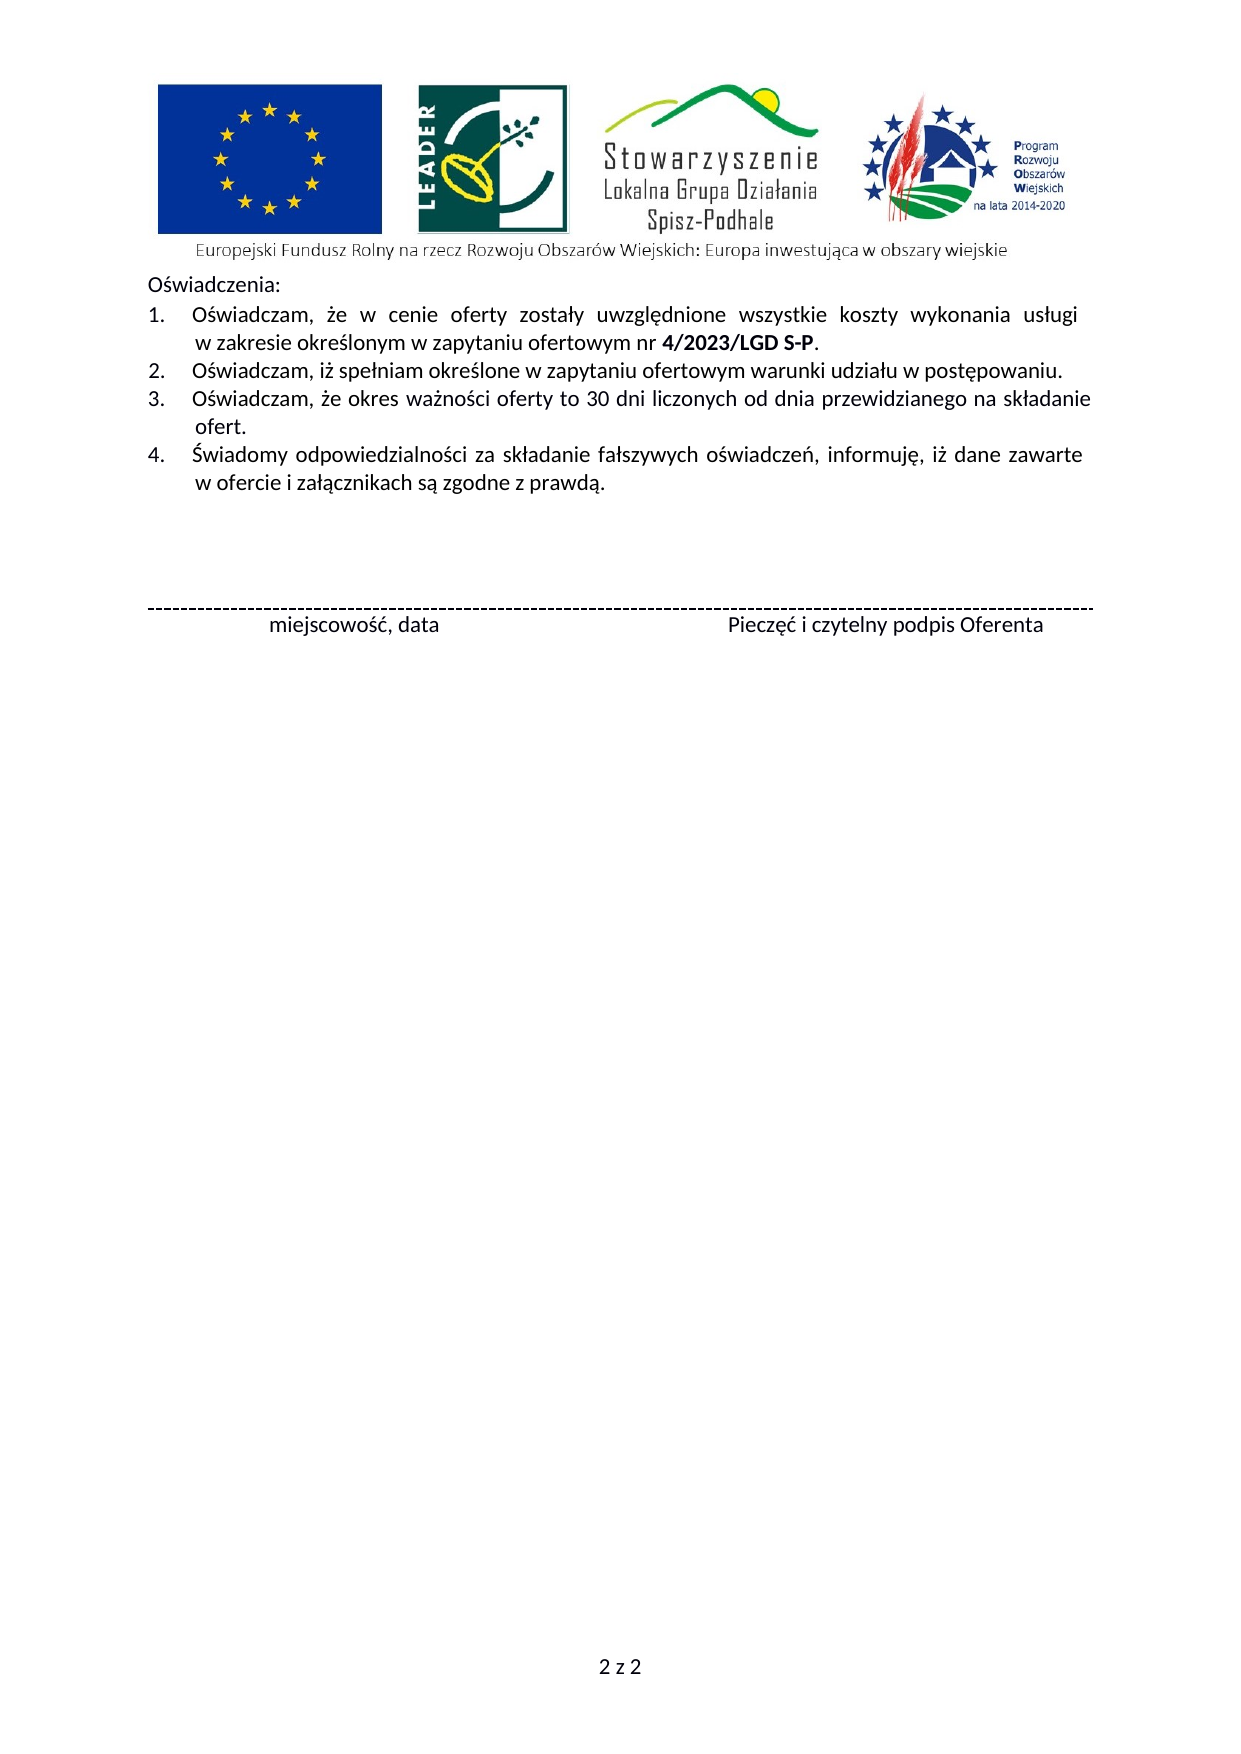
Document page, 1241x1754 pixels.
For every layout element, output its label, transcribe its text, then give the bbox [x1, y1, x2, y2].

picture [147, 73, 1093, 270]
text Oświadczenia: [148, 270, 1093, 298]
list Oświadczam, że okres ważności oferty to 30 dni liczonych od dnia przewidzianego na składanie ofert. [148, 384, 1093, 440]
list Świadomy odpowiedzialności za składanie fałszywych oświadczeń, informuję, iż dane zawarte w ofercie i załącznikach są zgodne z prawdą. [148, 440, 1093, 496]
table_header miejscowość, data [148, 608, 561, 638]
table_header [561, 608, 679, 638]
table_header Pieczęć i czytelny podpis Oferenta [679, 608, 1093, 638]
list Oświadczam, że w cenie oferty zostały uwzględnione wszystkie koszty wykonania usługi w zakresie określonym w zapytaniu ofertowym nr 4/2023/LGD S-P. [148, 300, 1093, 356]
list Oświadczam, iż spełniam określone w zapytaniu ofertowym warunki udziału w postępowaniu. [148, 356, 1093, 384]
